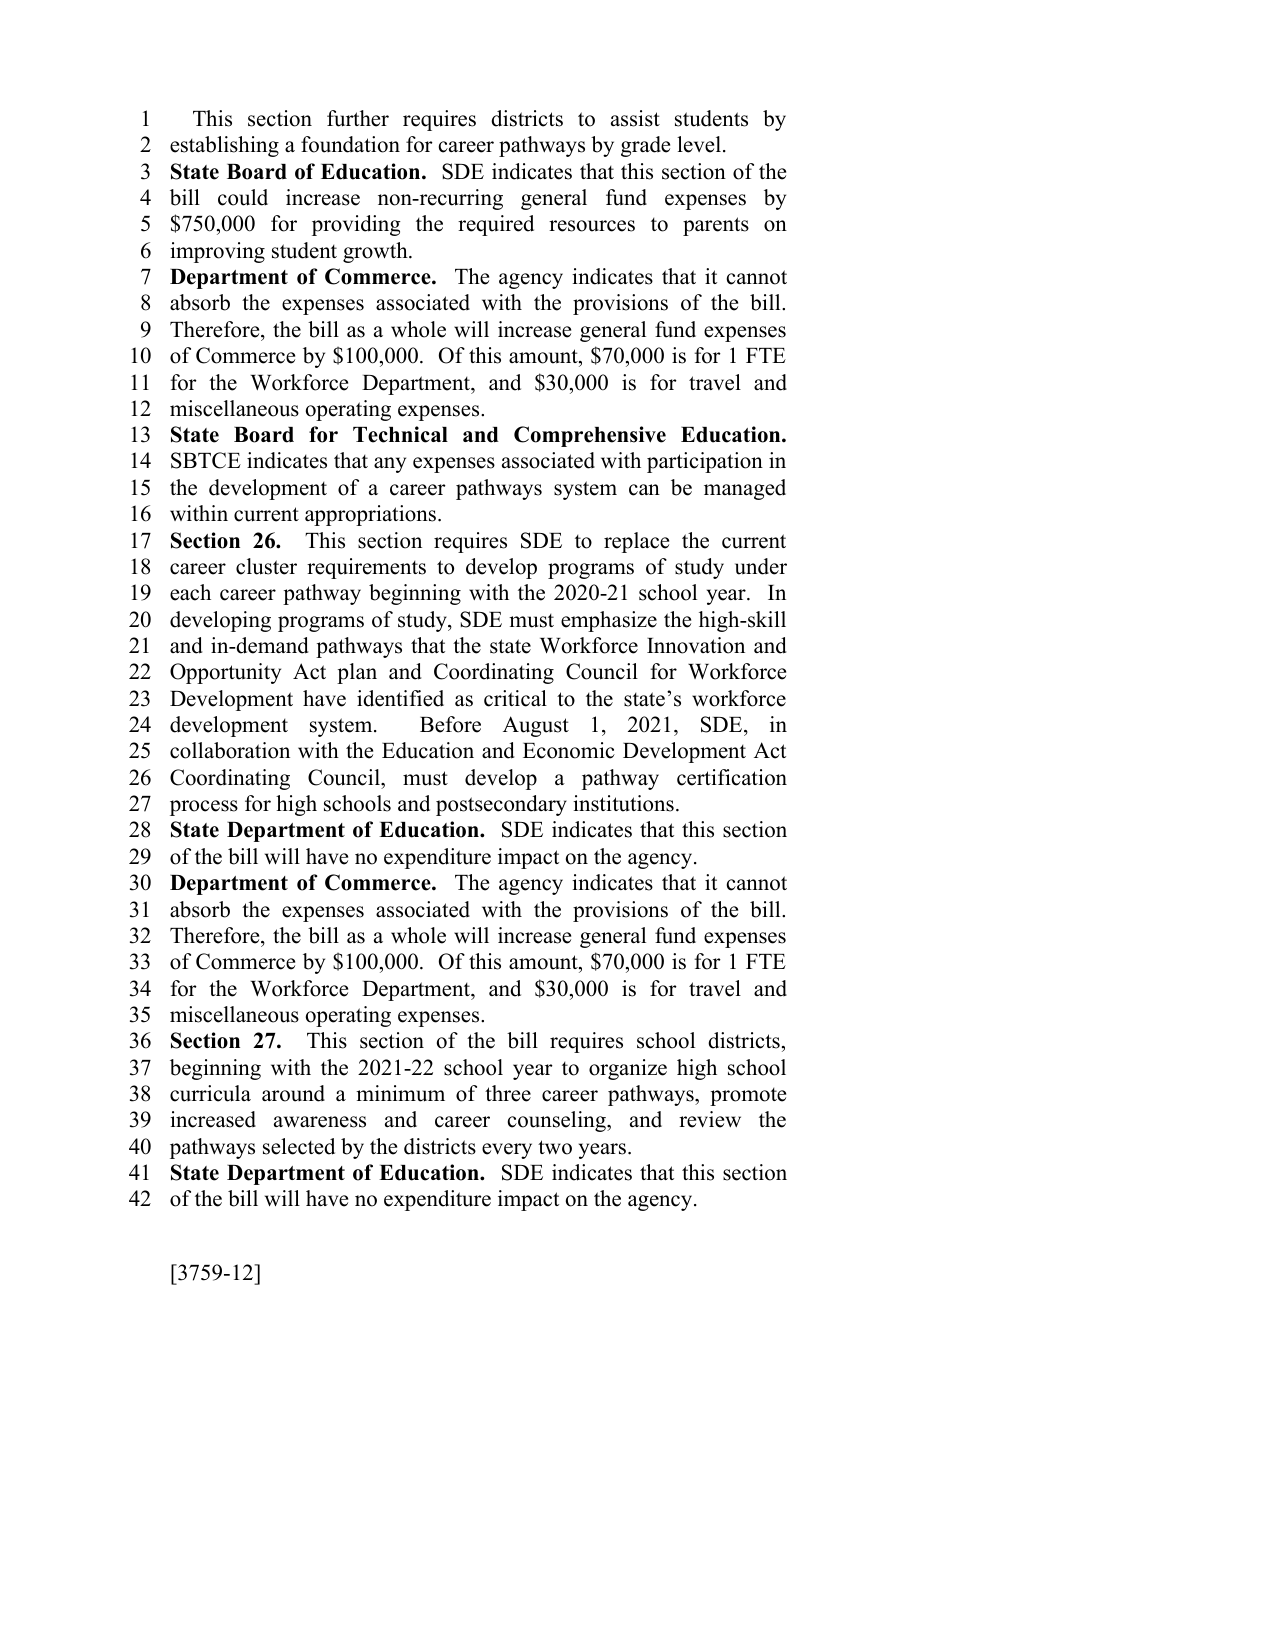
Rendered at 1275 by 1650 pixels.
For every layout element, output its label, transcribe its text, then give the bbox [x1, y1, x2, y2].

text Department of Commerce. The agency indicates that it cannot absorb the expenses associated with the provisions of the bill. Therefore, the bill as a whole will increase general fund expenses of Commerce by $100,000. Of this amount, $70,000 is for 1 FTE for the Workforce Department, and $30,000 is for travel and miscellaneous operating expenses. [169, 263, 787, 421]
text State Board for Technical and Comprehensive Education. SBTCE indicates that any expenses associated with participation in the development of a career pathways system can be managed within current appropriations. [169, 421, 787, 527]
text Department of Commerce. The agency indicates that it cannot absorb the expenses associated with the provisions of the bill. Therefore, the bill as a whole will increase general fund expenses of Commerce by $100,000. Of this amount, $70,000 is for 1 FTE for the Workforce Department, and $30,000 is for travel and miscellaneous operating expenses. [169, 869, 787, 1027]
text State Board of Education. SDE indicates that this section of the bill could increase non-recurring general fund expenses by $750,000 for providing the required resources to parents on improving student growth. [169, 158, 787, 263]
text Section 26. This section requires SDE to replace the current career cluster requirements to develop programs of study under each career pathway beginning with the 2020-21 school year. In developing programs of study, SDE must emphasize the high-skill and in-demand pathways that the state Workforce Innovation and Opportunity Act plan and Coordinating Council for Workforce Development have identified as critical to the state’s workforce development system. Before August 1, 2021, SDE, in collaboration with the Education and Economic Development Act Coordinating Council, must develop a pathway certification process for high schools and postsecondary institutions. [169, 527, 787, 817]
text State Department of Education. SDE indicates that this section of the bill will have no expenditure impact on the agency. [169, 1159, 787, 1212]
text This section further requires districts to assist students by establishing a foundation for career pathways by grade level. [169, 105, 787, 158]
text State Department of Education. SDE indicates that this section of the bill will have no expenditure impact on the agency. [169, 817, 787, 869]
text Section 27. This section of the bill requires school districts, beginning with the 2021-22 school year to organize high school curricula around a minimum of three career pathways, promote increased awareness and career counseling, and review the pathways selected by the districts every two years. [169, 1027, 787, 1159]
